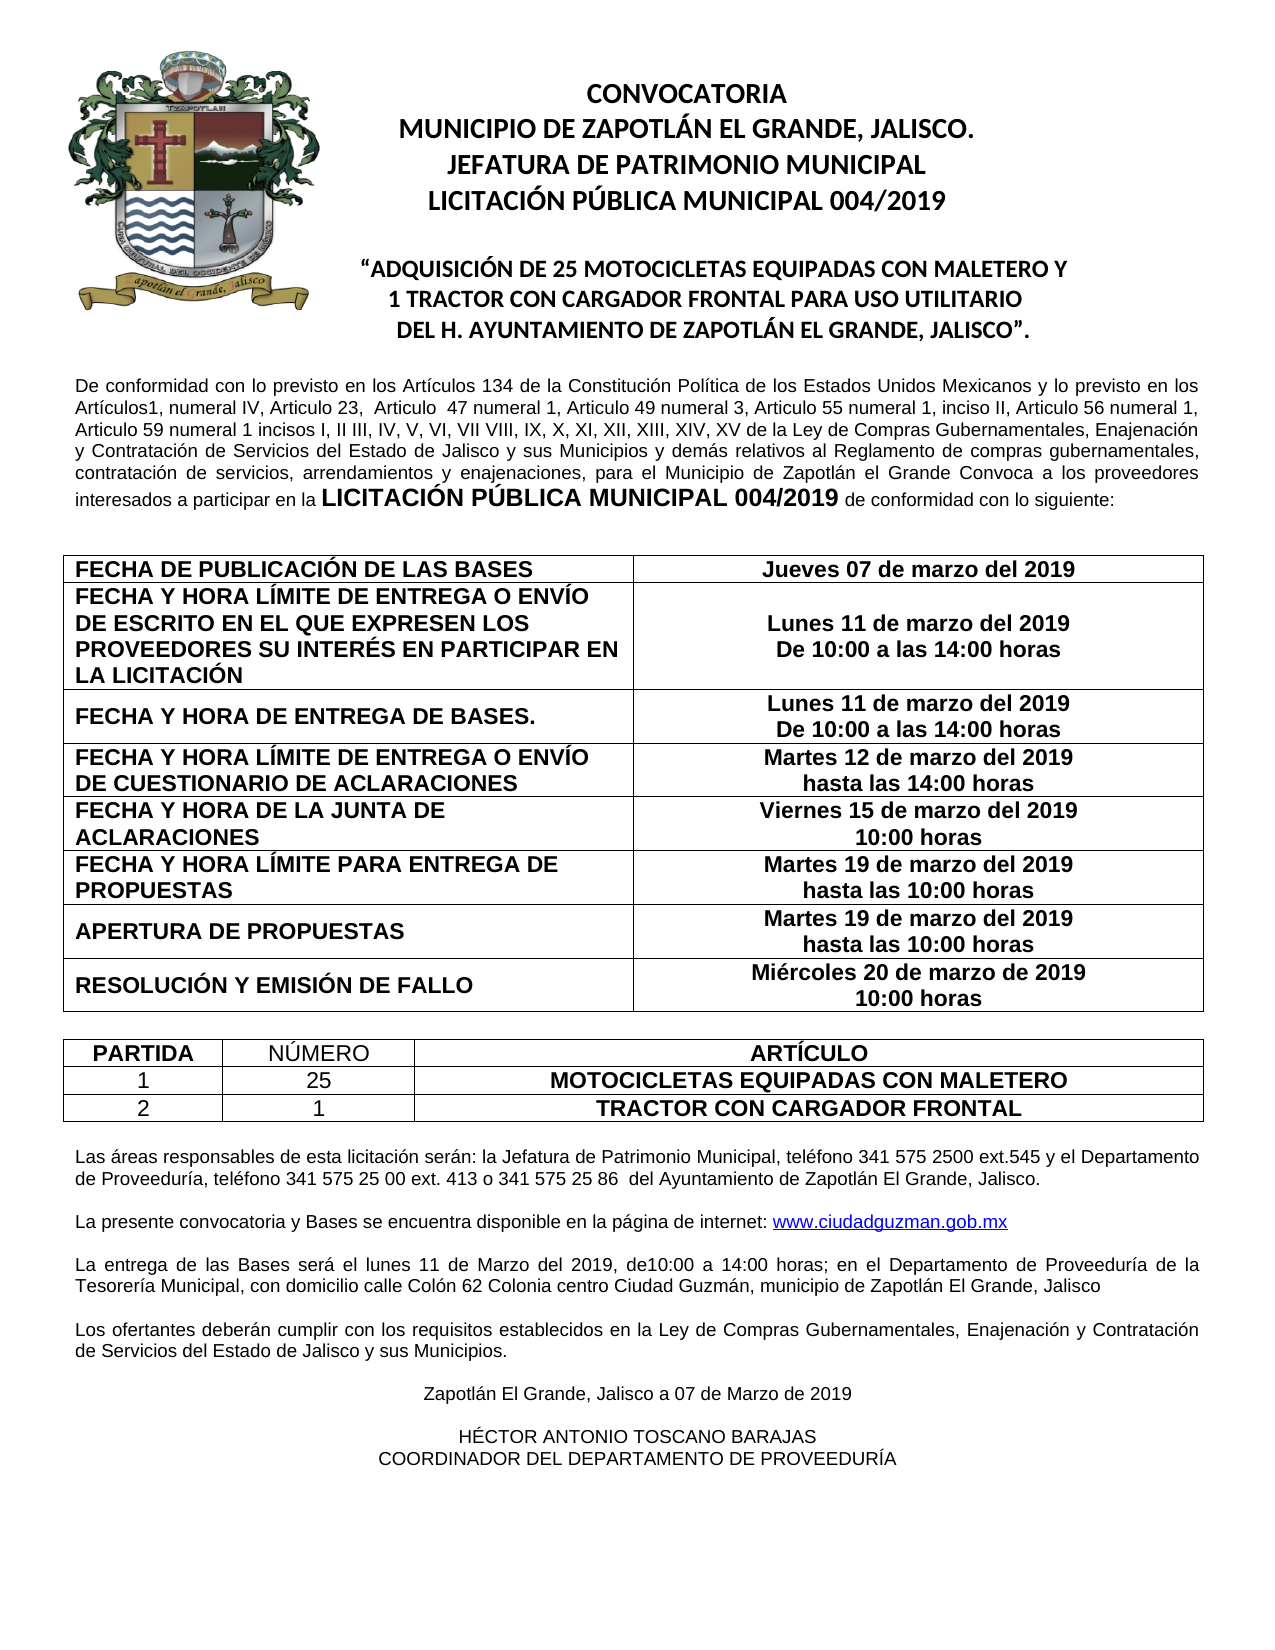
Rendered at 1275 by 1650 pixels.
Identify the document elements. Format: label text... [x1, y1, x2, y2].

text Las áreas responsables de esta licitación serán: la Jefatura de Patrimonio Municipal, teléfono 341 575 2500 ext.545 y el Departamento de Proveeduría, teléfono 341 575 25 00 ext. 413 o 341 575 25 86 del Ayuntamiento de Zapotlán El Grande, Jalisco. [75, 1146, 1200, 1189]
table_cell Lunes 11 de marzo del 2019 De 10:00 a las 14:00 horas [634, 690, 1203, 742]
table_cell APERTURA DE PROPUESTAS [64, 905, 633, 957]
text De conformidad con lo previsto en los Artículos 134 de la Constitución Política de los Estados Unidos Mexicanos y lo previsto en los Artículos1, numeral IV, Articulo 23, Articulo 47 numeral 1, Articulo 49 numeral 3, Articulo 55 numeral 1, inciso II, Articulo 56 numeral 1, Articulo 59 numeral 1 incisos I, II III, IV, V, VI, VII VIII, IX, X, XI, XII, XIII, XIV, XV de la Ley de Compras Gubernamentales, Enajenación y Contratación de Servicios del Estado de Jalisco y sus Municipios y demás relativos al Reglamento de compras gubernamentales, contratación de servicios, arrendamientos y enajenaciones, para el Municipio de Zapotlán el Grande Convoca a los proveedores interesados a participar en la LICITACIÓN PÚBLICA MUNICIPAL 004/2019 de conformidad con lo siguiente: [75, 375, 1200, 512]
table_cell 25 [223, 1067, 414, 1093]
text COORDINADOR DEL DEPARTAMENTO DE PROVEEDURÍA [75, 1448, 1200, 1469]
table_cell Lunes 11 de marzo del 2019 De 10:00 a las 14:00 horas [634, 583, 1203, 689]
table_header ARTÍCULO [415, 1040, 1203, 1066]
text HÉCTOR ANTONIO TOSCANO BARAJAS [75, 1426, 1200, 1448]
table_cell Viernes 15 de marzo del 2019 10:00 horas [634, 797, 1203, 850]
table_cell Martes 12 de marzo del 2019 hasta las 14:00 horas [634, 744, 1203, 796]
text Los ofertantes deberán cumplir con los requisitos establecidos en la Ley de Compras Gubernamentales, Enajenación y Contratación de Servicios del Estado de Jalisco y sus Municipios. [75, 1318, 1200, 1361]
picture [65, 43, 323, 320]
text 1 TRACTOR CON CARGADOR FRONTAL PARA USO UTILITARIO [323, 284, 1200, 314]
table_cell 2 [64, 1095, 222, 1121]
table_cell 1 [64, 1067, 222, 1093]
table_cell Martes 19 de marzo del 2019 hasta las 10:00 horas [634, 851, 1203, 904]
text La presente convocatoria y Bases se encuentra disponible en la página de internet: www.ciudadguzman.gob.mx [75, 1211, 1200, 1232]
text Zapotlán El Grande, Jalisco a 07 de Marzo de 2019 [75, 1383, 1200, 1404]
table_header Jueves 07 de marzo del 2019 [634, 556, 1203, 582]
table_cell FECHA Y HORA LÍMITE PARA ENTREGA DE PROPUESTAS [64, 851, 633, 904]
table_cell 1 [223, 1095, 414, 1121]
table_cell FECHA Y HORA DE ENTREGA DE BASES. [64, 690, 633, 742]
text JEFATURA DE PATRIMONIO MUNICIPAL [323, 146, 1200, 182]
text LICITACIÓN PÚBLICA MUNICIPAL 004/2019 [323, 182, 1200, 217]
text La entrega de las Bases será el lunes 11 de Marzo del 2019, de10:00 a 14:00 horas; en el Departamento de Proveeduría de la Tesorería Municipal, con domicilio calle Colón 62 Colonia centro Ciudad Guzmán, municipio de Zapotlán El Grande, Jalisco [75, 1254, 1200, 1297]
table_header PARTIDA [64, 1040, 222, 1066]
table_cell Martes 19 de marzo del 2019 hasta las 10:00 horas [634, 905, 1203, 957]
text MUNICIPIO DE ZAPOTLÁN EL GRANDE, JALISCO. [323, 111, 1200, 146]
table_cell FECHA Y HORA LÍMITE DE ENTREGA O ENVÍO DE CUESTIONARIO DE ACLARACIONES [64, 744, 633, 796]
table_header NÚMERO [223, 1040, 414, 1066]
table_header FECHA DE PUBLICACIÓN DE LAS BASES [64, 556, 633, 582]
text CONVOCATORIA [323, 75, 1200, 111]
table_cell FECHA Y HORA LÍMITE DE ENTREGA O ENVÍO DE ESCRITO EN EL QUE EXPRESEN LOS PROVEEDORES SU INTERÉS EN PARTICIPAR EN LA LICITACIÓN [64, 583, 633, 689]
table_cell Miércoles 20 de marzo de 2019 10:00 horas [634, 959, 1203, 1011]
text DEL H. AYUNTAMIENTO DE ZAPOTLÁN EL GRANDE, JALISCO”. [75, 314, 1200, 345]
table_cell MOTOCICLETAS EQUIPADAS CON MALETERO [415, 1067, 1203, 1093]
table_cell RESOLUCIÓN Y EMISIÓN DE FALLO [64, 959, 633, 1011]
table_cell TRACTOR CON CARGADOR FRONTAL [415, 1095, 1203, 1121]
table_cell FECHA Y HORA DE LA JUNTA DE ACLARACIONES [64, 797, 633, 850]
text “ADQUISICIÓN DE 25 MOTOCICLETAS EQUIPADAS CON MALETERO Y [323, 253, 1200, 284]
